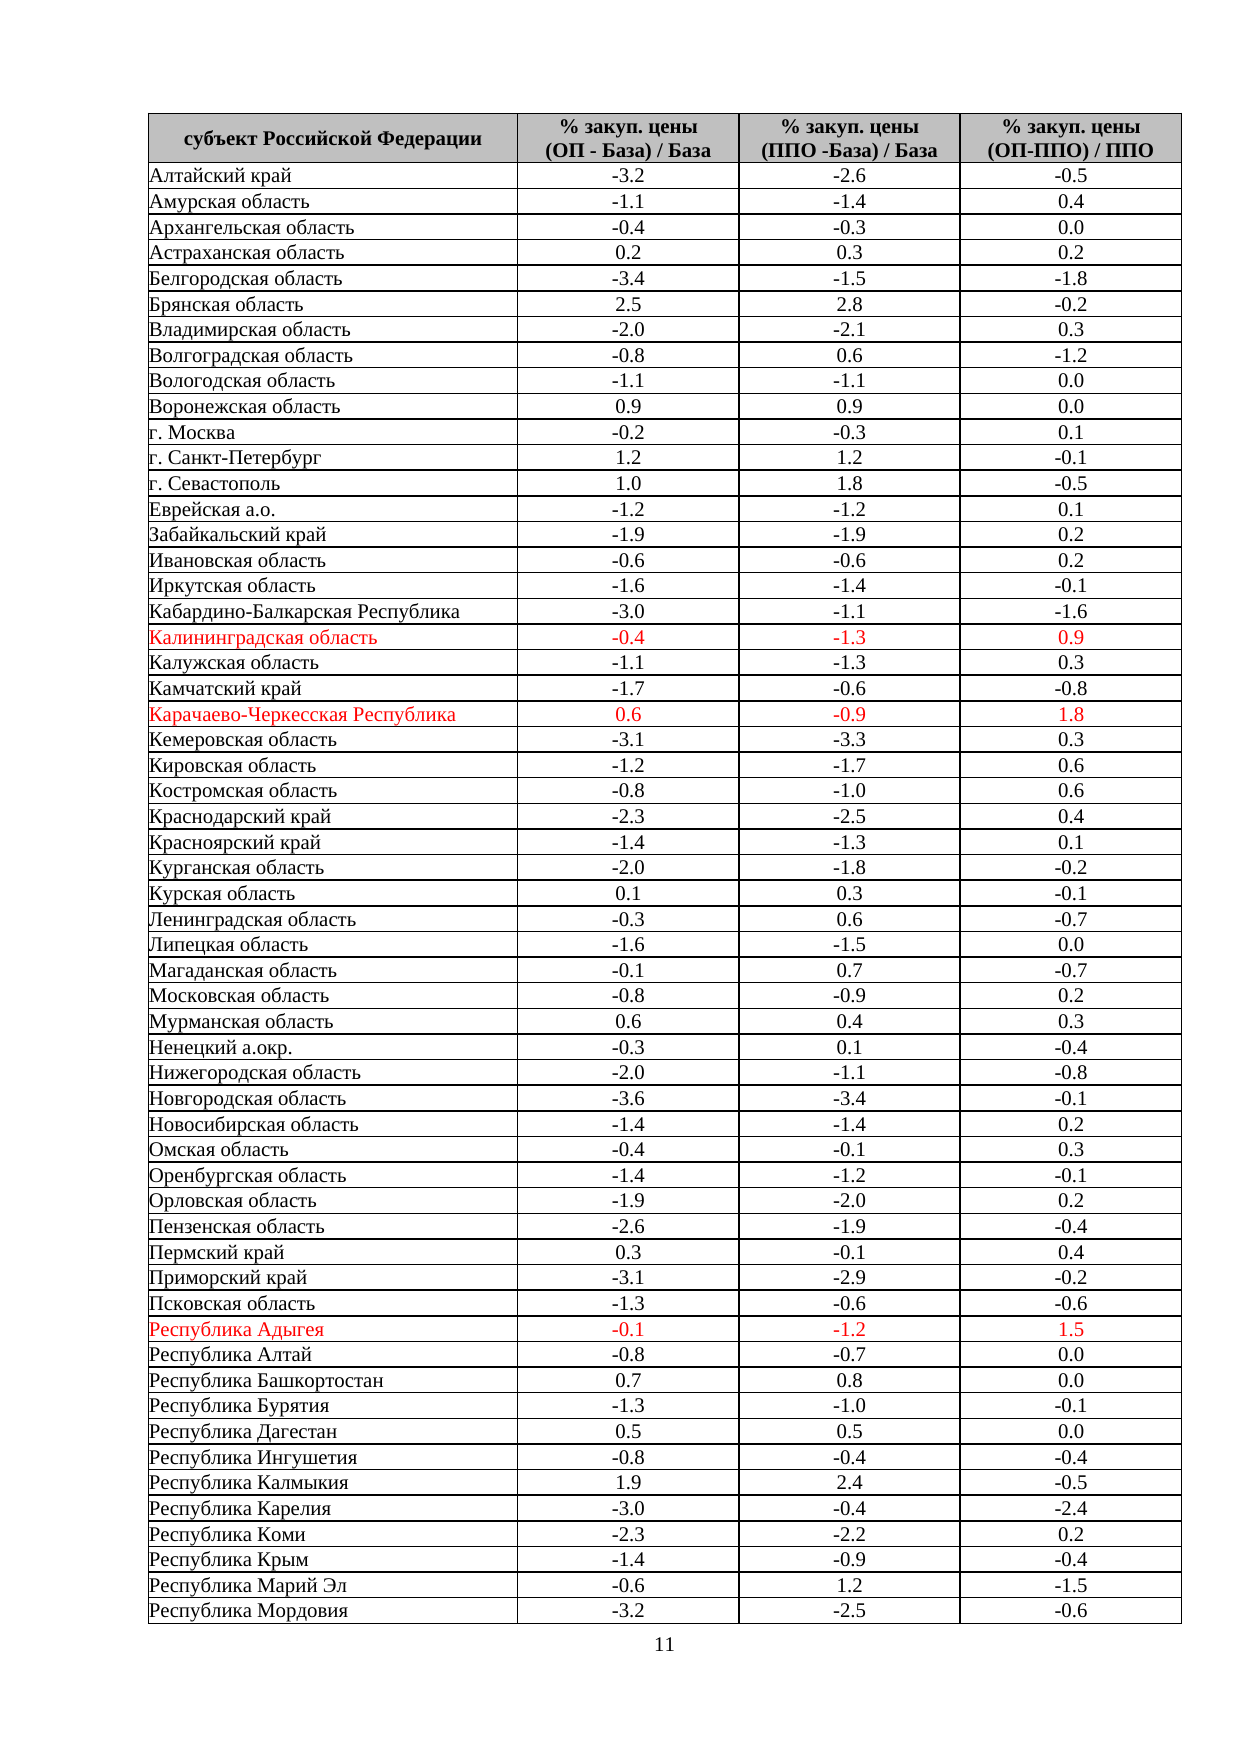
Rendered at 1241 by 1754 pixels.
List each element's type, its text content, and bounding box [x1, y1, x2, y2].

table_header % закуп. цены (ОП - База) / База [518, 114, 738, 162]
table_cell 0.2 [961, 1188, 1181, 1212]
table_cell -1.2 [961, 343, 1181, 367]
table_cell Республика Мордовия [149, 1598, 517, 1622]
table_cell -0.4 [961, 1445, 1181, 1469]
table_cell -2.6 [518, 1214, 738, 1238]
table_cell 1.8 [740, 471, 959, 495]
table_cell 0.7 [518, 1368, 738, 1392]
table_cell Омская область [149, 1137, 517, 1161]
table_cell -0.8 [961, 676, 1181, 700]
table_cell -1.4 [518, 1547, 738, 1571]
table_cell -3.2 [518, 163, 738, 187]
table_cell 0.3 [740, 881, 959, 905]
table_cell -1.4 [740, 1112, 959, 1136]
table_cell -0.8 [518, 1445, 738, 1469]
table_cell -2.4 [961, 1496, 1181, 1520]
table_cell -0.8 [961, 1060, 1181, 1084]
table_cell -1.3 [518, 1291, 738, 1315]
table_cell Воронежская область [149, 394, 517, 418]
table_cell -0.6 [518, 1573, 738, 1597]
table_cell -0.3 [740, 215, 959, 239]
table_cell 1.8 [961, 702, 1181, 726]
table_cell -1.1 [740, 368, 959, 392]
table_cell Алтайский край [149, 163, 517, 187]
table_cell Еврейская а.о. [149, 497, 517, 521]
table_cell Орловская область [149, 1188, 517, 1212]
table_cell 0.6 [518, 1009, 738, 1033]
table_cell -1.2 [518, 497, 738, 521]
table_cell г. Санкт-Петербург [149, 445, 517, 469]
table_cell Курская область [149, 881, 517, 905]
table_cell -3.2 [518, 1598, 738, 1622]
table_cell 0.3 [961, 727, 1181, 751]
table_cell 0.6 [518, 702, 738, 726]
table_cell -1.1 [518, 189, 738, 213]
table_cell -0.3 [518, 1035, 738, 1059]
table_cell Республика Бурятия [149, 1393, 517, 1417]
table_cell -0.8 [518, 983, 738, 1007]
table_cell -0.6 [740, 676, 959, 700]
table_cell 1.2 [740, 445, 959, 469]
table_cell 0.2 [961, 983, 1181, 1007]
table_cell 2.8 [740, 292, 959, 316]
table_cell -1.1 [518, 650, 738, 674]
table_cell -0.6 [740, 548, 959, 572]
table_cell Калужская область [149, 650, 517, 674]
table_cell Краснодарский край [149, 804, 517, 828]
table_cell 0.9 [740, 394, 959, 418]
table_cell -1.4 [740, 189, 959, 213]
table_cell -0.4 [518, 1137, 738, 1161]
table_cell -1.3 [740, 625, 959, 649]
table_cell Нижегородская область [149, 1060, 517, 1084]
table_cell -3.0 [518, 599, 738, 623]
table_cell -3.6 [518, 1086, 738, 1110]
table_cell Ленинградская область [149, 907, 517, 931]
table_cell Карачаево-Черкесская Республика [149, 702, 517, 726]
table_cell 0.9 [518, 394, 738, 418]
table_cell -0.1 [518, 958, 738, 982]
table_cell 0.9 [961, 625, 1181, 649]
table_cell -0.6 [740, 1291, 959, 1315]
table_cell -0.3 [740, 420, 959, 444]
table_cell -1.3 [740, 650, 959, 674]
table_header % закуп. цены (ППО -База) / База [740, 114, 959, 162]
table_cell Новосибирская область [149, 1112, 517, 1136]
table_cell -0.4 [518, 625, 738, 649]
table_cell -0.1 [961, 881, 1181, 905]
table_cell -1.5 [740, 932, 959, 956]
table_cell Пермский край [149, 1240, 517, 1264]
table_cell 0.2 [961, 548, 1181, 572]
table_cell 0.8 [740, 1368, 959, 1392]
table_cell -2.9 [740, 1265, 959, 1289]
table_cell 0.3 [961, 317, 1181, 341]
table_cell 2.5 [518, 292, 738, 316]
table_cell 0.6 [961, 753, 1181, 777]
table_cell -0.6 [961, 1598, 1181, 1622]
table_cell 0.7 [740, 958, 959, 982]
table_cell -1.9 [740, 522, 959, 546]
table_cell Владимирская область [149, 317, 517, 341]
table_cell -0.5 [961, 471, 1181, 495]
table_cell 0.3 [961, 1137, 1181, 1161]
table_cell -0.5 [961, 1470, 1181, 1494]
table_cell -2.3 [518, 1522, 738, 1546]
table_cell -2.0 [518, 855, 738, 879]
table_cell -0.3 [518, 907, 738, 931]
table_cell -1.6 [961, 599, 1181, 623]
table_cell Республика Алтай [149, 1342, 517, 1366]
table_cell -0.1 [740, 1137, 959, 1161]
table_cell -1.2 [740, 1163, 959, 1187]
table_cell -0.8 [518, 1342, 738, 1366]
table_cell 1.2 [518, 445, 738, 469]
table_cell 0.0 [961, 1419, 1181, 1443]
table_cell -1.5 [961, 1573, 1181, 1597]
table_cell Камчатский край [149, 676, 517, 700]
table_cell 0.1 [961, 497, 1181, 521]
table_cell Оренбургская область [149, 1163, 517, 1187]
table_cell 0.3 [961, 650, 1181, 674]
table_cell Республика Адыгея [149, 1317, 517, 1341]
table_cell -0.1 [740, 1240, 959, 1264]
table_cell -1.5 [740, 266, 959, 290]
table_cell -0.9 [740, 983, 959, 1007]
table_cell -2.0 [740, 1188, 959, 1212]
table_cell Республика Карелия [149, 1496, 517, 1520]
table_cell -1.9 [518, 1188, 738, 1212]
table_cell -1.2 [740, 1317, 959, 1341]
table_cell -2.5 [740, 1598, 959, 1622]
table_cell -0.1 [961, 1393, 1181, 1417]
table_cell -2.2 [740, 1522, 959, 1546]
table_cell -1.0 [740, 778, 959, 802]
table_cell -1.7 [518, 676, 738, 700]
table_cell -0.1 [961, 1086, 1181, 1110]
table_cell -0.9 [740, 1547, 959, 1571]
table_cell -1.9 [740, 1214, 959, 1238]
table_cell Республика Дагестан [149, 1419, 517, 1443]
table_cell 0.5 [518, 1419, 738, 1443]
table_cell Ненецкий а.окр. [149, 1035, 517, 1059]
table_cell -3.3 [740, 727, 959, 751]
table_cell Приморский край [149, 1265, 517, 1289]
table_cell -1.6 [518, 573, 738, 597]
table_cell -0.1 [961, 1163, 1181, 1187]
table_cell -1.4 [740, 573, 959, 597]
table_cell -0.7 [961, 907, 1181, 931]
table_cell 0.2 [961, 240, 1181, 264]
table_cell 0.0 [961, 1342, 1181, 1366]
table_cell 0.6 [961, 778, 1181, 802]
table_cell -2.5 [740, 804, 959, 828]
table_cell Красноярский край [149, 830, 517, 854]
table_cell -0.7 [740, 1342, 959, 1366]
table_cell Белгородская область [149, 266, 517, 290]
table_cell 0.2 [961, 1522, 1181, 1546]
table_cell -0.1 [961, 573, 1181, 597]
table_cell -0.2 [961, 855, 1181, 879]
table_cell Республика Коми [149, 1522, 517, 1546]
table_cell Кемеровская область [149, 727, 517, 751]
table_cell -1.1 [740, 1060, 959, 1084]
table_cell -0.6 [518, 548, 738, 572]
table_cell 2.4 [740, 1470, 959, 1494]
table_cell 0.0 [961, 215, 1181, 239]
table_cell -0.4 [518, 215, 738, 239]
table_cell -0.4 [740, 1496, 959, 1520]
table_cell 0.3 [518, 1240, 738, 1264]
table_cell -3.1 [518, 1265, 738, 1289]
table_cell -1.3 [518, 1393, 738, 1417]
table_cell -0.5 [961, 163, 1181, 187]
table_cell -1.6 [518, 932, 738, 956]
table_cell -2.1 [740, 317, 959, 341]
table_cell 0.6 [740, 907, 959, 931]
table_cell Ивановская область [149, 548, 517, 572]
table_cell 0.5 [740, 1419, 959, 1443]
table_cell Костромская область [149, 778, 517, 802]
table_cell -0.8 [518, 778, 738, 802]
table_cell -0.9 [740, 702, 959, 726]
table_cell 0.2 [961, 1112, 1181, 1136]
table_cell 0.4 [961, 1240, 1181, 1264]
table_cell 0.4 [961, 189, 1181, 213]
table_cell -1.1 [740, 599, 959, 623]
table_cell -1.8 [961, 266, 1181, 290]
table_cell -2.0 [518, 317, 738, 341]
table_cell -1.3 [740, 830, 959, 854]
table_cell 0.6 [740, 343, 959, 367]
table_cell -1.4 [518, 1112, 738, 1136]
table_cell Архангельская область [149, 215, 517, 239]
table_cell Республика Крым [149, 1547, 517, 1571]
table_cell Калининградская область [149, 625, 517, 649]
table_cell -0.2 [518, 420, 738, 444]
table_cell Астраханская область [149, 240, 517, 264]
table_cell Республика Калмыкия [149, 1470, 517, 1494]
table_cell -0.7 [961, 958, 1181, 982]
table_cell -1.4 [518, 830, 738, 854]
table_cell -3.4 [740, 1086, 959, 1110]
table_cell Липецкая область [149, 932, 517, 956]
table_cell -0.4 [961, 1547, 1181, 1571]
table_header субъект Российской Федерации [149, 114, 517, 162]
table_cell -0.2 [961, 1265, 1181, 1289]
table_cell -1.4 [518, 1163, 738, 1187]
table_cell -0.8 [518, 343, 738, 367]
table_cell 0.2 [518, 240, 738, 264]
table_cell Брянская область [149, 292, 517, 316]
table_cell 0.0 [961, 368, 1181, 392]
table_cell -0.4 [961, 1035, 1181, 1059]
table_cell 0.0 [961, 1368, 1181, 1392]
table_cell 0.0 [961, 394, 1181, 418]
table_cell Кабардино-Балкарская Республика [149, 599, 517, 623]
table_cell Курганская область [149, 855, 517, 879]
table_cell 0.3 [961, 1009, 1181, 1033]
table_cell 0.4 [961, 804, 1181, 828]
table_cell -1.2 [518, 753, 738, 777]
table_cell -2.6 [740, 163, 959, 187]
table_cell Забайкальский край [149, 522, 517, 546]
table_cell -0.2 [961, 292, 1181, 316]
table_cell 1.0 [518, 471, 738, 495]
table_header % закуп. цены (ОП-ППО) / ППО [961, 114, 1181, 162]
table_cell г. Севастополь [149, 471, 517, 495]
table_cell -1.1 [518, 368, 738, 392]
table_cell 0.1 [961, 830, 1181, 854]
table_cell -2.3 [518, 804, 738, 828]
table_cell Иркутская область [149, 573, 517, 597]
table_cell -0.1 [518, 1317, 738, 1341]
table_cell Мурманская область [149, 1009, 517, 1033]
table_cell г. Москва [149, 420, 517, 444]
table_cell -1.2 [740, 497, 959, 521]
table_cell -1.9 [518, 522, 738, 546]
table_cell -0.1 [961, 445, 1181, 469]
table_cell -3.4 [518, 266, 738, 290]
table_cell Республика Ингушетия [149, 1445, 517, 1469]
table_cell 0.1 [518, 881, 738, 905]
table_cell -1.7 [740, 753, 959, 777]
table_cell -1.0 [740, 1393, 959, 1417]
table_cell 0.1 [740, 1035, 959, 1059]
table_cell 0.3 [740, 240, 959, 264]
table_cell 0.0 [961, 932, 1181, 956]
table_cell 1.2 [740, 1573, 959, 1597]
table_cell Московская область [149, 983, 517, 1007]
table_cell -1.8 [740, 855, 959, 879]
table_cell -0.6 [961, 1291, 1181, 1315]
table_cell -2.0 [518, 1060, 738, 1084]
table_cell -0.4 [961, 1214, 1181, 1238]
table_cell 0.2 [961, 522, 1181, 546]
table_cell Магаданская область [149, 958, 517, 982]
table_cell -0.4 [740, 1445, 959, 1469]
table_cell 0.1 [961, 420, 1181, 444]
table_cell Амурская область [149, 189, 517, 213]
table_cell -3.1 [518, 727, 738, 751]
table_cell Кировская область [149, 753, 517, 777]
table_cell Псковская область [149, 1291, 517, 1315]
table_cell Новгородская область [149, 1086, 517, 1110]
table_cell 1.5 [961, 1317, 1181, 1341]
table_cell 1.9 [518, 1470, 738, 1494]
table_cell Пензенская область [149, 1214, 517, 1238]
table_cell Республика Марий Эл [149, 1573, 517, 1597]
table_cell Вологодская область [149, 368, 517, 392]
table_cell -3.0 [518, 1496, 738, 1520]
table_cell 0.4 [740, 1009, 959, 1033]
table_cell Волгоградская область [149, 343, 517, 367]
table_cell Республика Башкортостан [149, 1368, 517, 1392]
